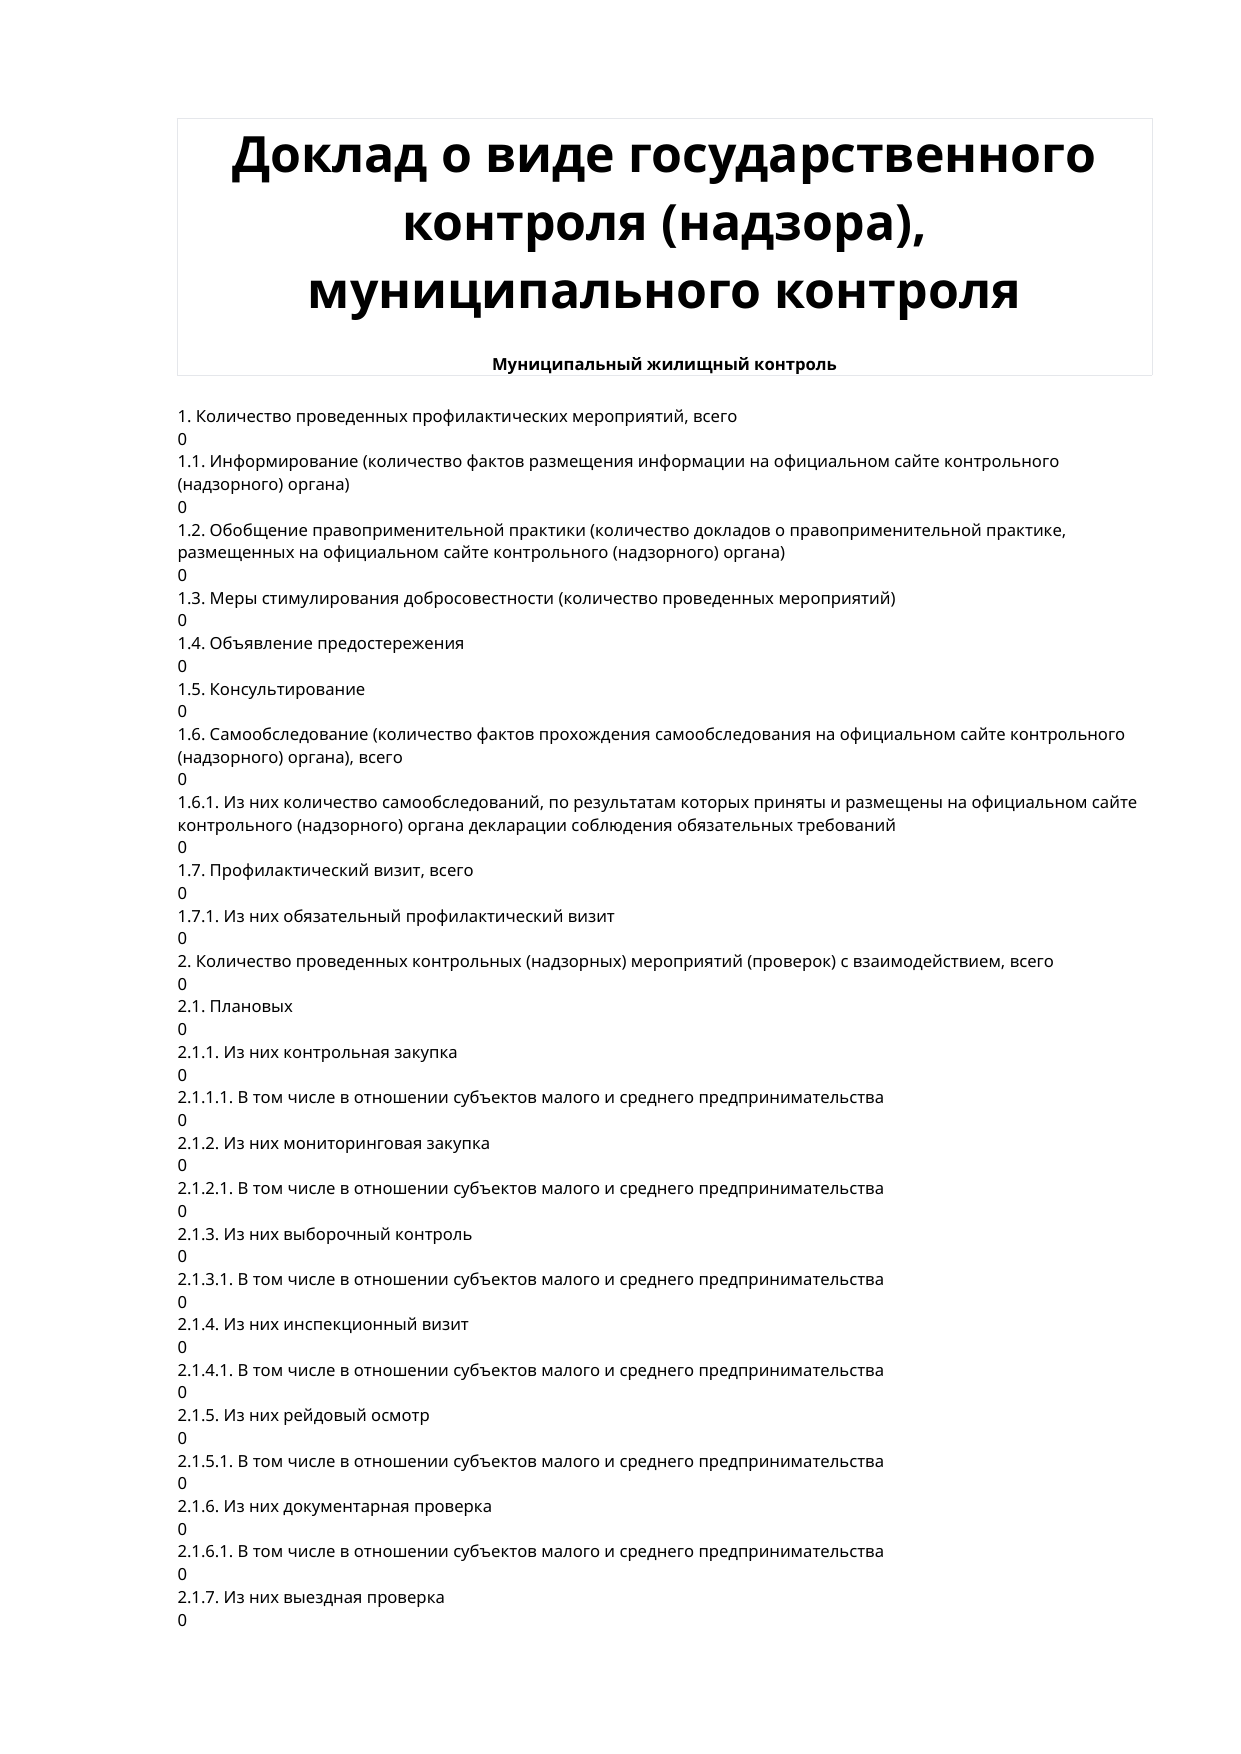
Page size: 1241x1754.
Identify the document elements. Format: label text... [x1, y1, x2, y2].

text 2.1.5.1. В том числе в отношении субъектов малого и среднего предпринимательства [177, 1449, 1152, 1472]
text 0 [177, 1063, 1152, 1086]
text 1.7. Профилактический визит, всего [177, 859, 1152, 881]
text 2.1.7. Из них выездная проверка [177, 1585, 1152, 1608]
text 1.4. Объявление предостережения [177, 632, 1152, 654]
text 0 [177, 1472, 1152, 1494]
text 0 [177, 1381, 1152, 1404]
text 2.1.2.1. В том числе в отношении субъектов малого и среднего предпринимательства [177, 1177, 1152, 1199]
text 0 [177, 427, 1152, 450]
text 2.1.5. Из них рейдовый осмотр [177, 1404, 1152, 1426]
text 2.1.1. Из них контрольная закупка [177, 1040, 1152, 1063]
text 1.1. Информирование (количество фактов размещения информации на официальном сайте контрольного (надзорного) органа) [177, 450, 1152, 495]
text 0 [177, 1608, 1152, 1631]
text Доклад о виде государственного контроля (надзора), муниципального контроля [178, 119, 1152, 323]
text 0 [177, 881, 1152, 904]
text 0 [177, 609, 1152, 632]
text 1.2. Обобщение правоприменительной практики (количество докладов о правоприменительной практике, размещенных на официальном сайте контрольного (надзорного) органа) [177, 518, 1152, 563]
text 0 [177, 495, 1152, 518]
text 2.1.4. Из них инспекционный визит [177, 1313, 1152, 1336]
text 0 [177, 1517, 1152, 1540]
text 1.5. Консультирование [177, 677, 1152, 700]
text 2.1.2. Из них мониторинговая закупка [177, 1131, 1152, 1154]
text 0 [177, 927, 1152, 949]
text 2. Количество проведенных контрольных (надзорных) мероприятий (проверок) с взаимодействием, всего [177, 949, 1152, 972]
text Муниципальный жилищный контроль [178, 352, 1152, 375]
text 0 [177, 836, 1152, 859]
text 2.1.3.1. В том числе в отношении субъектов малого и среднего предпринимательства [177, 1267, 1152, 1290]
text 0 [177, 1018, 1152, 1040]
text 2.1.4.1. В том числе в отношении субъектов малого и среднего предпринимательства [177, 1358, 1152, 1381]
text 2.1.6.1. В том числе в отношении субъектов малого и среднего предпринимательства [177, 1540, 1152, 1563]
text 1. Количество проведенных профилактических мероприятий, всего [177, 404, 1152, 427]
text 0 [177, 972, 1152, 995]
text 1.7.1. Из них обязательный профилактический визит [177, 904, 1152, 927]
text 0 [177, 1154, 1152, 1177]
text 0 [177, 700, 1152, 722]
text 1.6.1. Из них количество самообследований, по результатам которых приняты и размещены на официальном сайте контрольного (надзорного) органа декларации соблюдения обязательных требований [177, 791, 1152, 836]
text 1.6. Самообследование (количество фактов прохождения самообследования на официальном сайте контрольного (надзорного) органа), всего [177, 722, 1152, 768]
text 0 [177, 1426, 1152, 1449]
text 2.1.3. Из них выборочный контроль [177, 1222, 1152, 1245]
text 0 [177, 563, 1152, 586]
text 0 [177, 1108, 1152, 1131]
text 0 [177, 1199, 1152, 1222]
text 0 [177, 1563, 1152, 1585]
text 2.1. Плановых [177, 995, 1152, 1018]
text 0 [177, 1336, 1152, 1358]
text 0 [177, 1245, 1152, 1267]
text 2.1.1.1. В том числе в отношении субъектов малого и среднего предпринимательства [177, 1086, 1152, 1108]
text 0 [177, 768, 1152, 791]
text 1.3. Меры стимулирования добросовестности (количество проведенных мероприятий) [177, 586, 1152, 609]
text 0 [177, 1290, 1152, 1313]
text 0 [177, 654, 1152, 677]
text 2.1.6. Из них документарная проверка [177, 1494, 1152, 1517]
